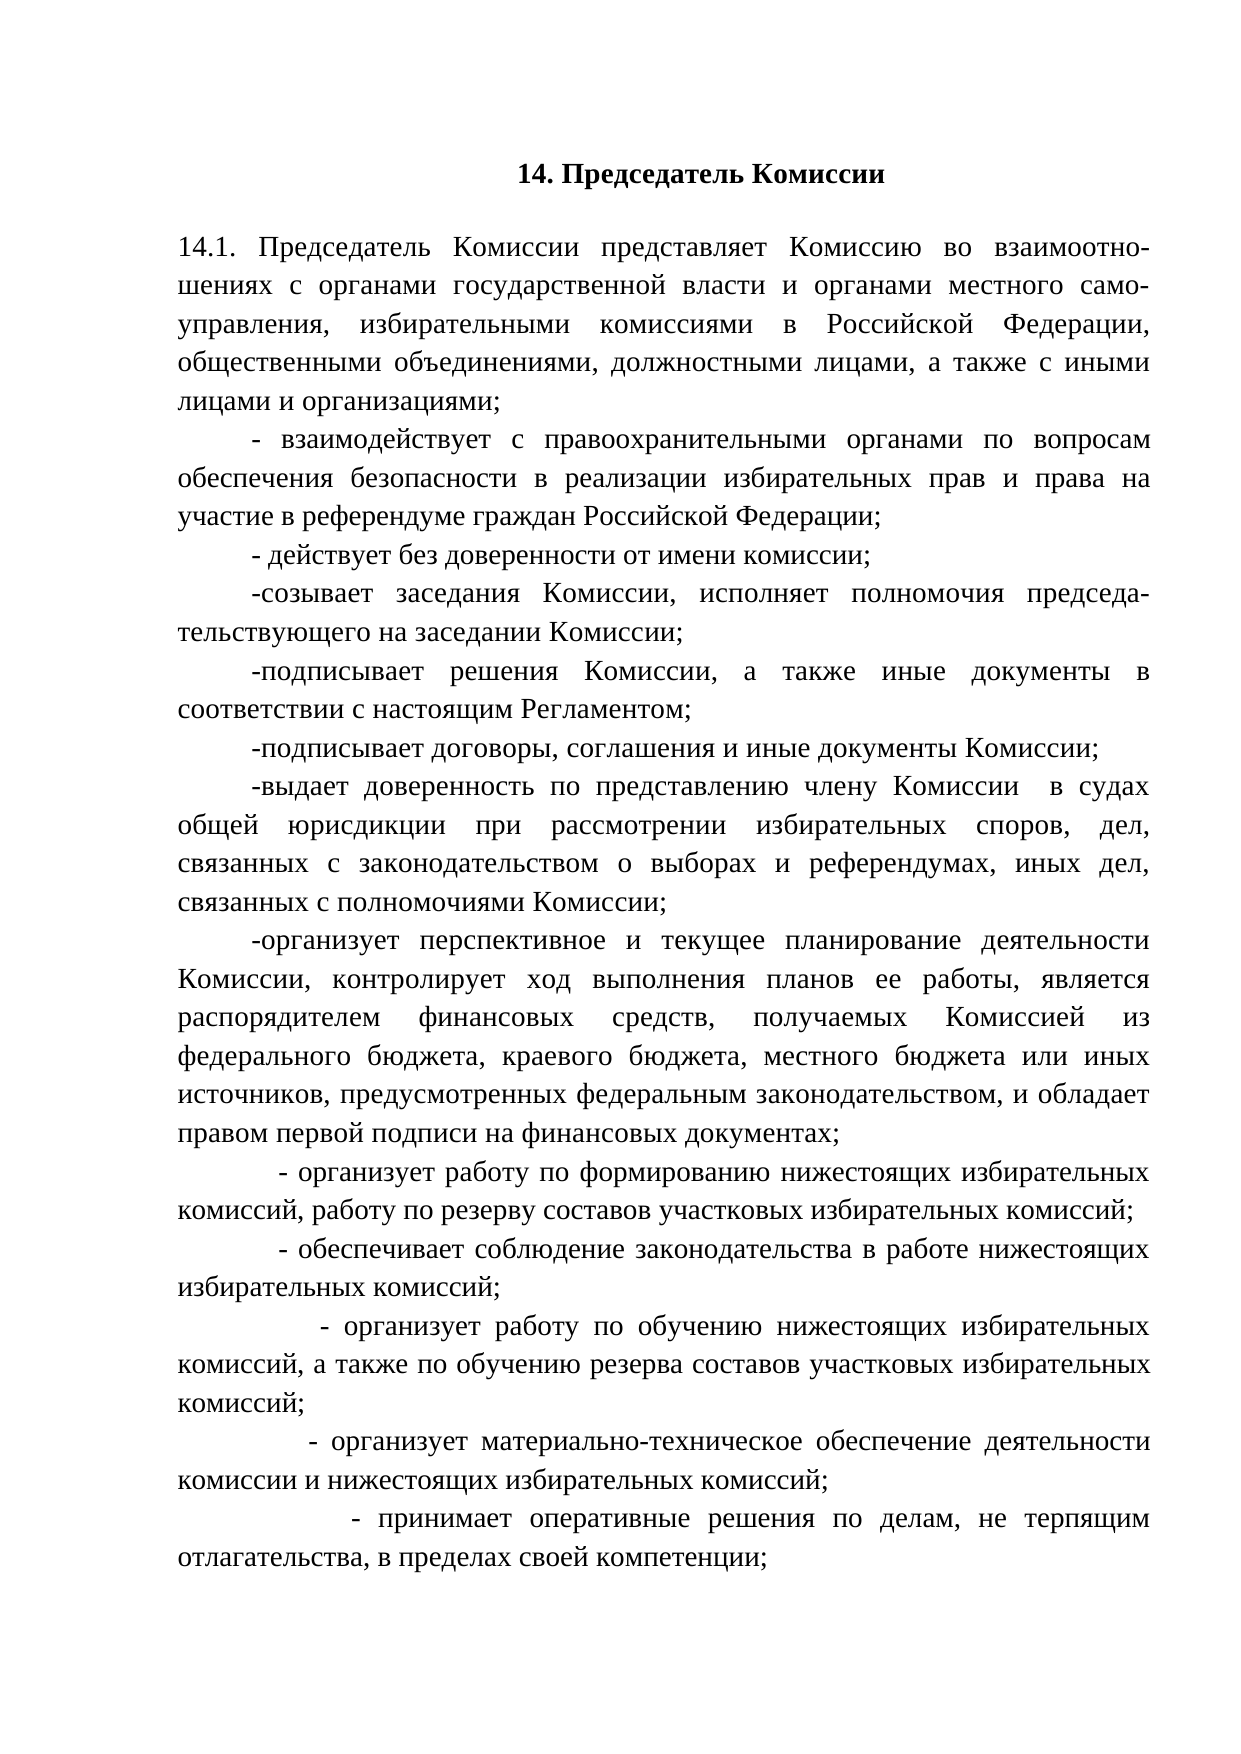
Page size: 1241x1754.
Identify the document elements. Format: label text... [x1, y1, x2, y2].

text -созывает заседания Комиссии, исполняет полномочия председа-тельствующего на заседании Комиссии; [177, 576, 1152, 648]
text -подписывает решения Комиссии, а также иные документы в соответствии с настоящим Регламентом; [177, 653, 1152, 725]
text - организует материально-техническое обеспечение деятельности комиссии и нижестоящих избирательных комиссий; [177, 1423, 1152, 1496]
text - обеспечивает соблюдение законодательства в работе нижестоящих избирательных комиссий; [177, 1231, 1152, 1303]
text - взаимодействует с правоохранительными органами по вопросам обеспечения безопасности в реализации избирательных прав и права на участие в референдуме граждан Российской Федерации; [177, 421, 1152, 532]
text - организует работу по формированию нижестоящих избирательных комиссий, работу по резерву составов участковых избирательных комиссий; [177, 1154, 1152, 1226]
text - действует без доверенности от имени комиссии; [177, 537, 1152, 571]
subtitle 14. Председатель Комиссии [177, 157, 1152, 190]
text -подписывает договоры, соглашения и иные документы Комиссии; [177, 730, 1152, 763]
text - организует работу по обучению нижестоящих избирательных комиссий, а также по обучению резерва составов участковых избирательных комиссий; [177, 1308, 1152, 1418]
text -выдает доверенность по представлению члену Комиссии в судах общей юрисдикции при рассмотрении избирательных споров, дел, связанных с законодательством о выборах и референдумах, иных дел, связанных с полномочиями Комиссии; [177, 768, 1152, 917]
text 14.1. Председатель Комиссии представляет Комиссию во взаимоотно-шениях с органами государственной власти и органами местного само-управления, избирательными комиссиями в Российской Федерации, общественными объединениями, должностными лицами, а также с иными лицами и организациями; [177, 229, 1152, 416]
text - принимает оперативные решения по делам, не терпящим отлагательства, в пределах своей компетенции; [177, 1501, 1152, 1573]
text -организует перспективное и текущее планирование деятельности Комиссии, контролирует ход выполнения планов ее работы, является распорядителем финансовых средств, получаемых Комиссией из федерального бюджета, краевого бюджета, местного бюджета или иных источников, предусмотренных федеральным законодательством, и обладает правом первой подписи на финансовых документах; [177, 922, 1152, 1149]
